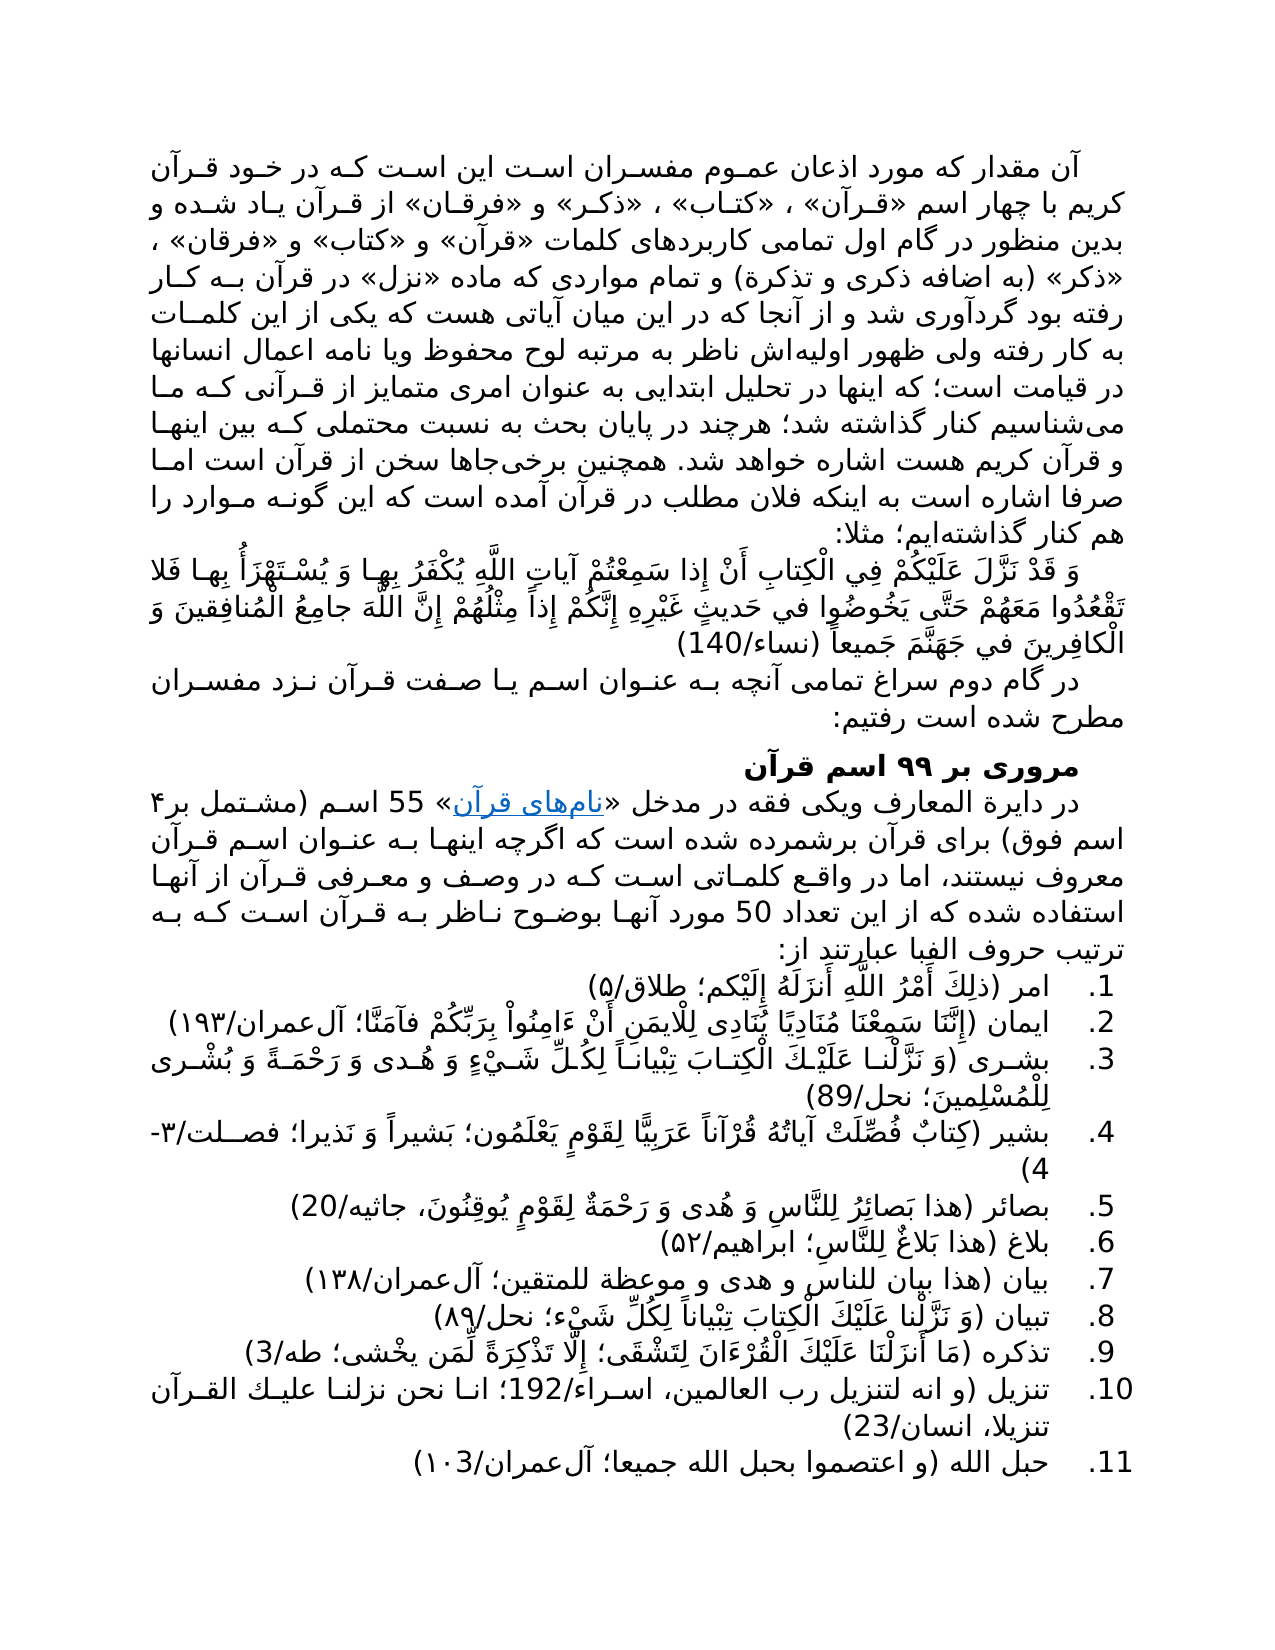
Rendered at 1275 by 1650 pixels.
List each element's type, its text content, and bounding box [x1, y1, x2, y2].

list تبیان (وَ نَزَّلْنا عَلَيْكَ الْكِتابَ تِبْياناً لِكُلِّ شَيْ‏ء؛ نحل/۸۹) [150, 1299, 1087, 1333]
list بلاغ (هذا بَلاغٌ لِلنَّاسِ؛ ابراهیم/۵۲) [150, 1226, 1087, 1260]
list ایمان (إِنَّنَا سَمِعْنَا مُنَادِيًا يُنَادِی لِلْايمَنِ أَنْ ءَامِنُواْ بِرَبِّكُمْ فآمَنَّا؛ آل‌عمران/۱۹۳) [150, 1006, 1087, 1040]
list تنزیل (و انه لتنزيل رب العالمين، اسراء/192؛ انا نحن نزلنا عليك القرآن تنزيلا، انسان/23) [150, 1372, 1087, 1443]
text در دایرة المعارف ویکی فقه در مدخل «نام‌های قرآن» 55 اسم (مشتمل بر۴ اسم فوق) برای قرآن برشمرده شده است که اگرچه اینها به عنوان اسم قرآن معروف نیستند، اما در واقع کلماتی است که در وصف و معرفی قرآن از آنها استفاده شده که از این تعداد 50 مورد آنها بوضوح ناظر به قرآن است که به ترتیب حروف الفبا عبارتند از: [150, 786, 1125, 966]
subtitle مروری بر ۹۹ اسم قرآن [150, 749, 1125, 783]
list بصائر (هذا بَصائِرُ لِلنَّاسِ وَ هُدی وَ رَحْمَةٌ لِقَوْمٍ يُوقِنُونَ، جاثیه/20) [150, 1189, 1087, 1223]
list بیان (هذا بيان للناس و هدی و موعظة للمتقين؛ آل‌عمران/۱۳۸) [150, 1262, 1087, 1296]
text در گام دوم سراغ تمامی آنچه به عنوان اسم یا صفت قرآن نزد مفسران مطرح شده است رفتیم: [150, 663, 1125, 734]
list بشیر (كِتابٌ فُصِّلَتْ آياتُهُ قُرْآناً عَرَبِيًّا لِقَوْمٍ يَعْلَمُون‏؛ بَشيراً وَ نَذيرا؛ فصلت/۳-4) [150, 1116, 1087, 1186]
list تذکره (مَا أَنزَلْنَا عَلَيْكَ الْقُرْءَانَ لِتَشْقَی؛ إِلَّا تَذْكِرَةً لِّمَن يخْشی‏؛ طه/3) [150, 1336, 1087, 1370]
text آن مقدار که مورد اذعان عموم مفسران است این است که در خود قرآن کریم با چهار اسم «قرآن» ، «کتاب» ، «ذکر» و «فرقان» از قرآن یاد شده و بدین منظور در گام اول تمامی کاربردهای کلمات «قرآن» و «کتاب» و «فرقان» ، «ذکر» (به اضافه ذکری و تذکرة) و تمام مواردی که ماده «نزل» در قرآن به کار رفته بود گردآوری شد و از آنجا که در این میان آیاتی هست که یکی از این کلمات به کار رفته ولی ظهور اولیه‌اش ناظر به مرتبه لوح محفوظ ویا نامه اعمال انسانها در قیامت است؛ که اینها در تحلیل ابتدایی به عنوان امری متمایز از قرآنی که ما می‌شناسیم کنار گذاشته شد؛ هرچند در پایان بحث به نسبت محتملی که بین اینها و قرآن کریم هست اشاره خواهد شد. همچنین برخی‌جاها سخن از قرآن است اما صرفا اشاره است به اینکه فلان مطلب در قرآن آمده است که این گونه موارد را هم کنار گذاشته‌ایم؛ مثلا: [150, 150, 1125, 551]
list امر (ذلِكَ أَمْرُ اللَّهِ أَنزَلَهُ إِلَيْكم‏؛ طلاق/۵) [150, 969, 1087, 1003]
list بشری (وَ نَزَّلْنا عَلَيْكَ الْكِتابَ تِبْياناً لِكُلِّ شَيْ‏ءٍ وَ هُدی وَ رَحْمَةً وَ بُشْری‏ لِلْمُسْلِمينَ؛ نحل/89) [150, 1042, 1087, 1113]
list حبل الله (و اعتصموا بحبل الله جميعا؛ آل‌عمران/۱۰3) [150, 1446, 1087, 1480]
text وَ قَدْ نَزَّلَ عَلَيْكُمْ فِي الْكِتابِ أَنْ إِذا سَمِعْتُمْ آياتِ اللَّهِ يُكْفَرُ بِها وَ يُسْتَهْزَأُ بِها فَلا تَقْعُدُوا مَعَهُمْ حَتَّی يَخُوضُوا في‏ حَديثٍ غَيْرِهِ إِنَّكُمْ إِذاً مِثْلُهُمْ إِنَّ اللَّهَ جامِعُ الْمُنافِقينَ وَ الْكافِرينَ في‏ جَهَنَّمَ جَميعاً (نساء/140) [150, 553, 1125, 661]
